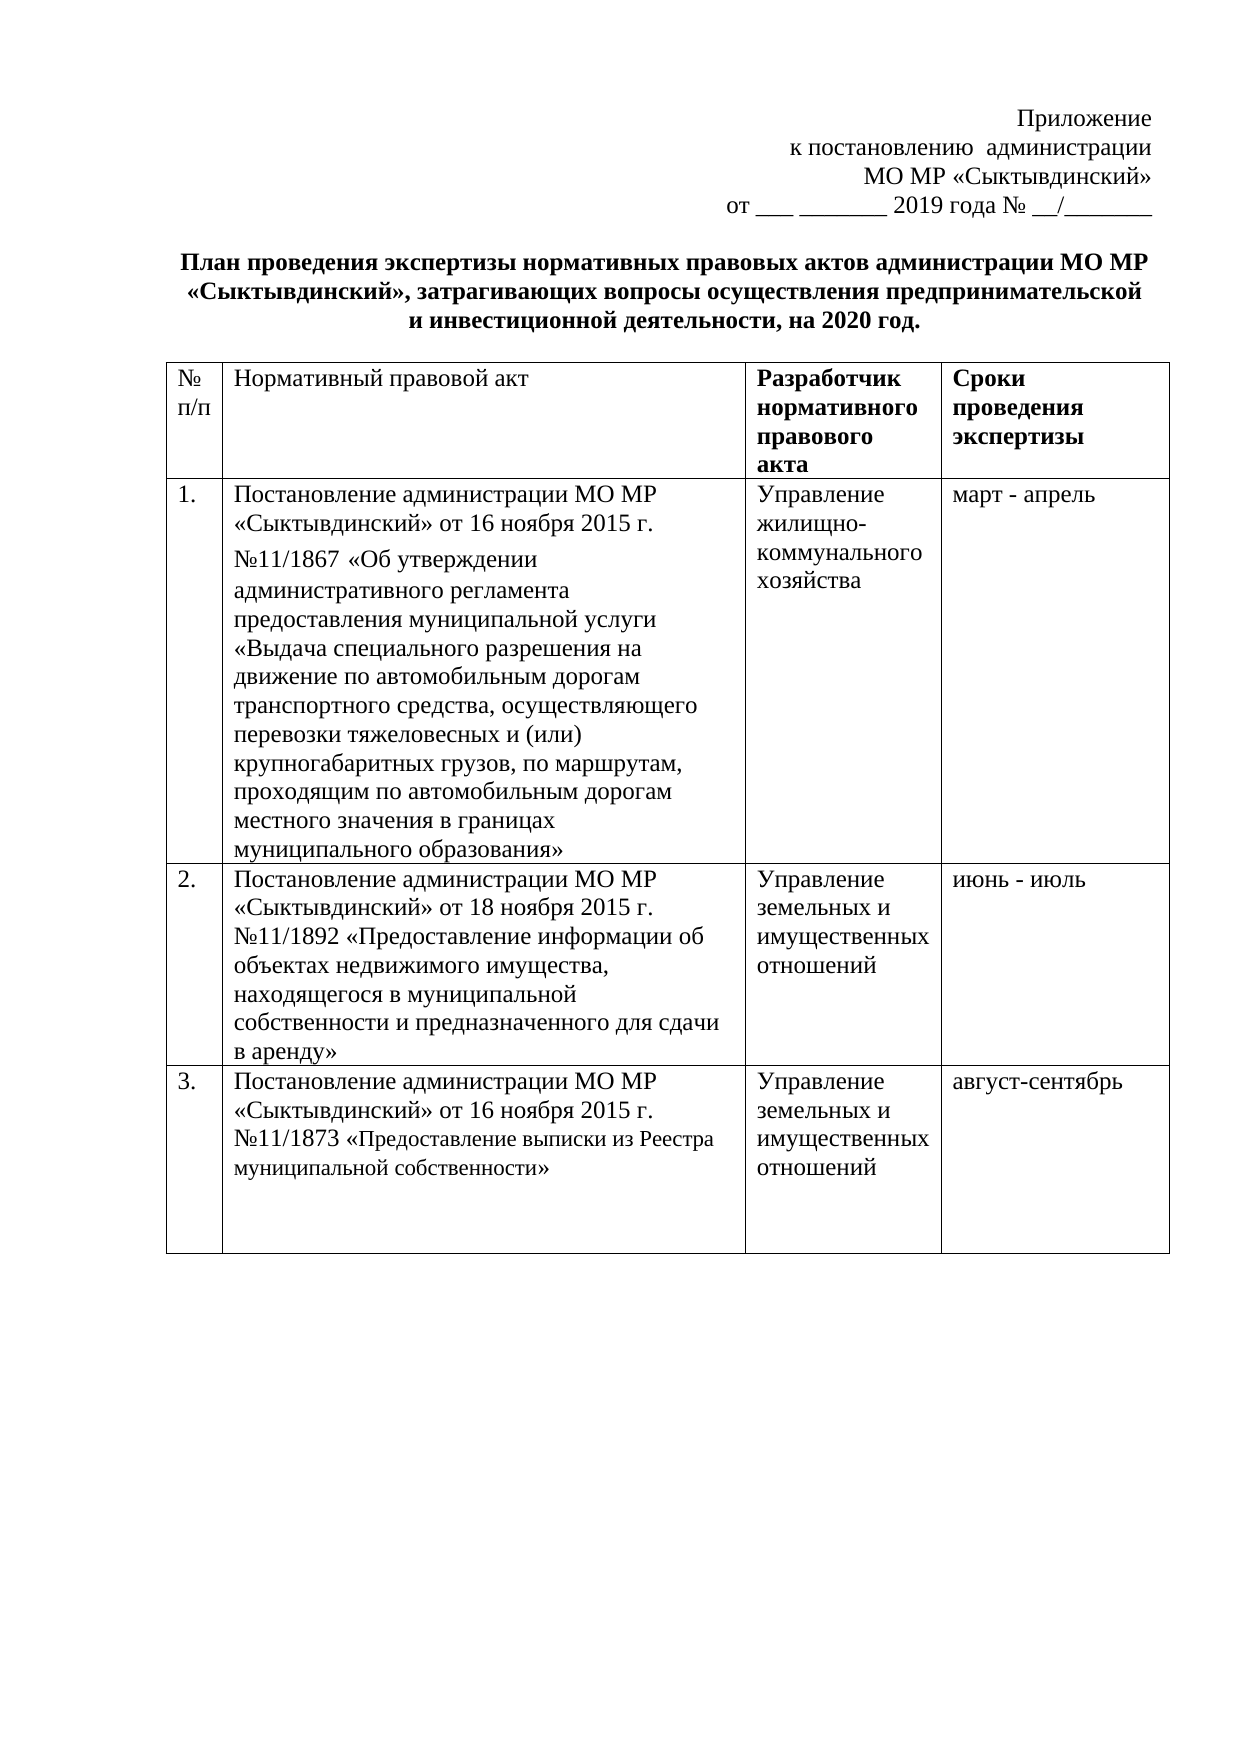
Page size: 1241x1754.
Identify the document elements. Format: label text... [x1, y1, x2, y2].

table_cell июнь - июль [942, 864, 1169, 1065]
table_cell Постановление администрации МО МР «Сыктывдинский» от 16 ноября 2015 г. №11/1867 «Об утверждении административного регламента предоставления муниципальной услуги «Выдача специального разрешения на движение по автомобильным дорогам транспортного средства, осуществляющего перевозки тяжеловесных и (или) крупногабаритных грузов, по маршрутам, проходящим по автомобильным дорогам местного значения в границах муниципального образования» [223, 479, 745, 863]
table_cell [167, 479, 222, 863]
title Приложение [177, 103, 1152, 132]
title МО МР «Сыктывдинский» [177, 161, 1152, 190]
table_header Разработчик нормативного правового акта [746, 363, 941, 478]
title к постановлению администрации [177, 132, 1152, 161]
table_cell Постановление администрации МО МР «Сыктывдинский» от 18 ноября 2015 г. №11/1892 «Предоставление информации об объектах недвижимого имущества, находящегося в муниципальной собственности и предназначенного для сдачи в аренду» [223, 864, 745, 1065]
table_cell Управление жилищно-коммунального хозяйства [746, 479, 941, 863]
table_cell [167, 1066, 222, 1253]
table_cell март - апрель [942, 479, 1169, 863]
table_header № п/п [167, 363, 222, 478]
title от ___ _______ 2019 года № __/_______ [177, 190, 1152, 218]
table_cell Управление земельных и имущественных отношений [746, 1066, 941, 1253]
table_header Нормативный правовой акт [223, 363, 745, 478]
table_cell Постановление администрации МО МР «Сыктывдинский» от 16 ноября 2015 г. №11/1873 «Предоставление выписки из Реестра муниципальной собственности» [223, 1066, 745, 1253]
table_cell Управление земельных и имущественных отношений [746, 864, 941, 1065]
title План проведения экспертизы нормативных правовых актов администрации МО МР «Сыктывдинский», затрагивающих вопросы осуществления предпринимательской и инвестиционной деятельности, на 2020 год. [177, 247, 1152, 333]
table_cell [167, 864, 222, 1065]
table_header Сроки проведения экспертизы [942, 363, 1169, 478]
table_cell август-сентябрь [942, 1066, 1169, 1253]
